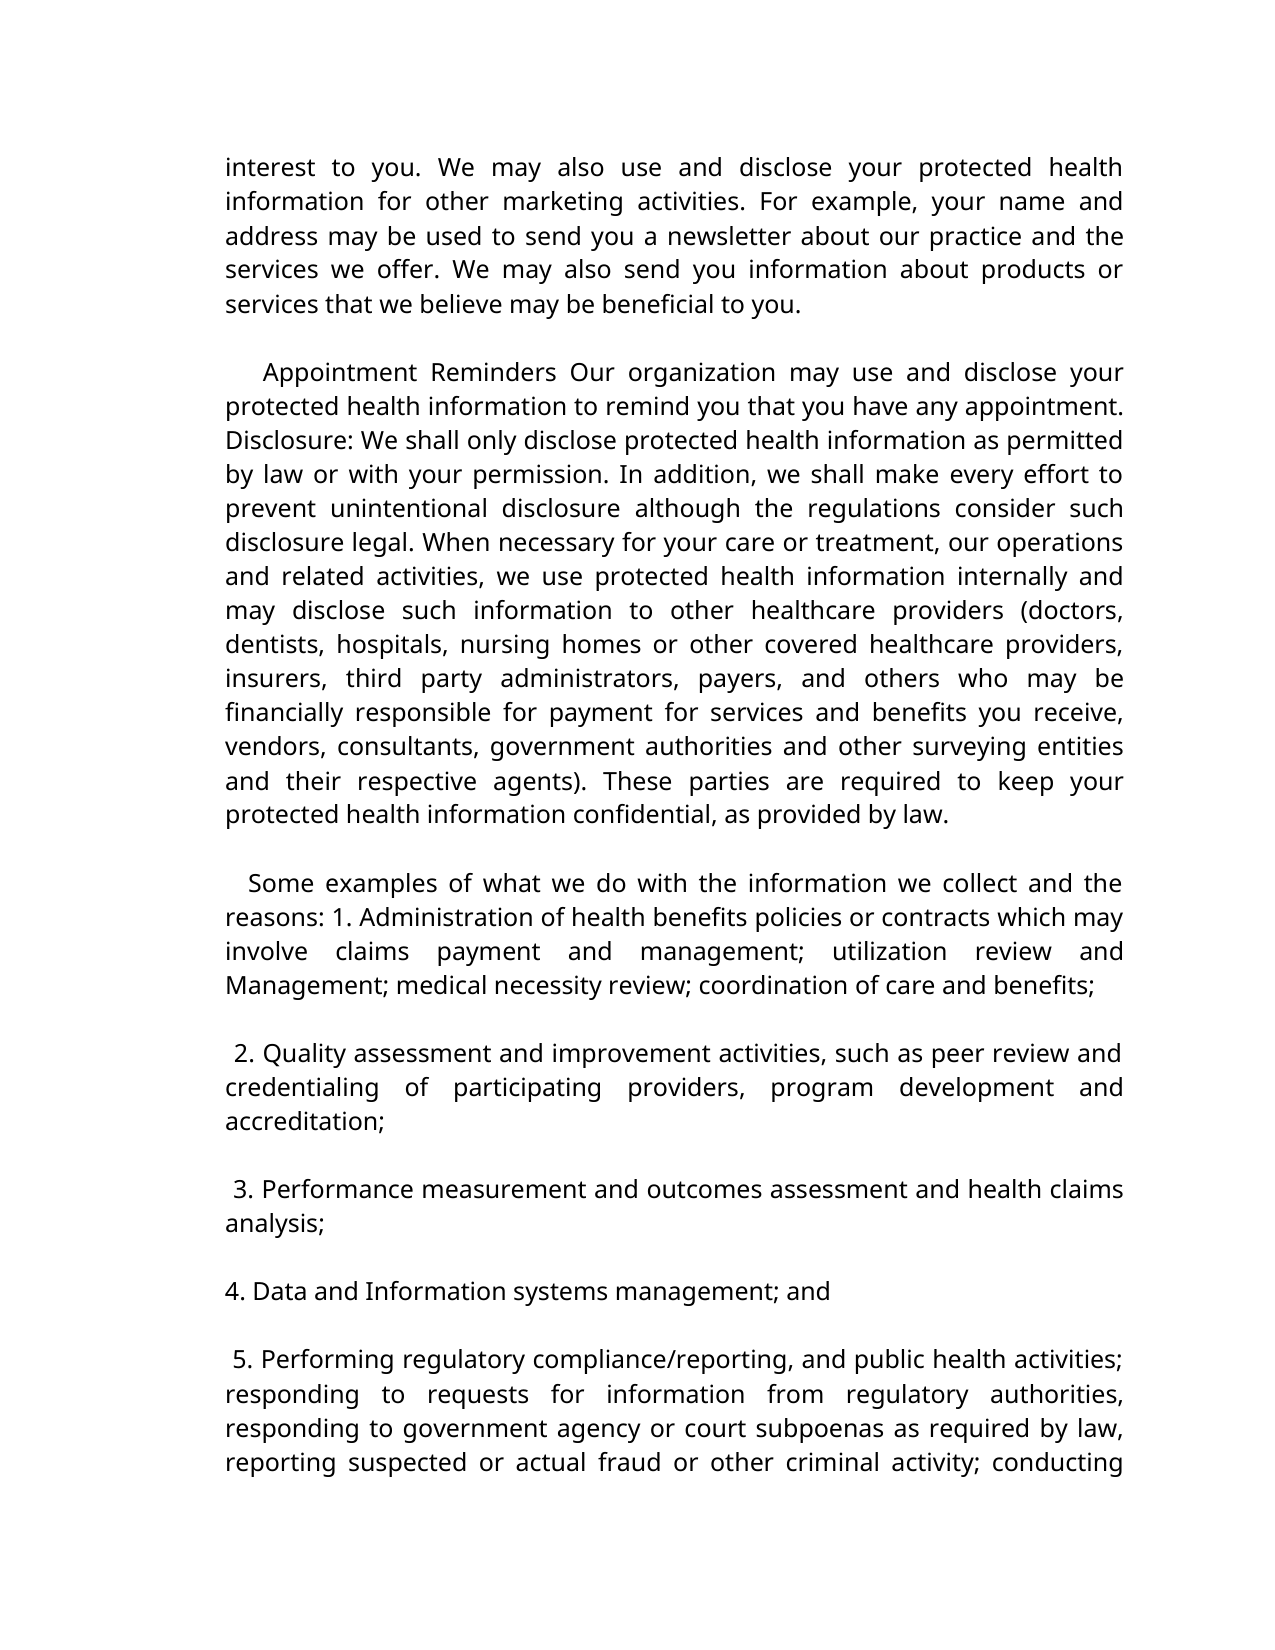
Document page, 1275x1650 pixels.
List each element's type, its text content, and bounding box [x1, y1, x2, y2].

list Appointment Reminders Our organization may use and disclose your protected health information to remind you that you have any appointment. Disclosure: We shall only disclose protected health information as permitted by law or with your permission. In addition, we shall make every effort to prevent unintentional disclosure although the regulations consider such disclosure legal. When necessary for your care or treatment, our operations and related activities, we use protected health information internally and may disclose such information to other healthcare providers (doctors, dentists, hospitals, nursing homes or other covered healthcare providers, insurers, third party administrators, payers, and others who may be financially responsible for payment for services and benefits you receive, vendors, consultants, government authorities and other surveying entities and their respective agents). These parties are required to keep your protected health information confidential, as provided by law. [150, 354, 1125, 831]
list 3. Performance measurement and outcomes assessment and health claims analysis; [150, 1172, 1125, 1240]
list Some examples of what we do with the information we collect and the reasons: 1. Administration of health benefits policies or contracts which may involve claims payment and management; utilization review and Management; medical necessity review; coordination of care and benefits; [150, 865, 1125, 1002]
list 2. Quality assessment and improvement activities, such as peer review and credentialing of participating providers, program development and accreditation; [150, 1036, 1125, 1138]
list 4. Data and Information systems management; and [150, 1274, 1125, 1308]
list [150, 150, 1125, 320]
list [150, 1342, 1125, 1478]
